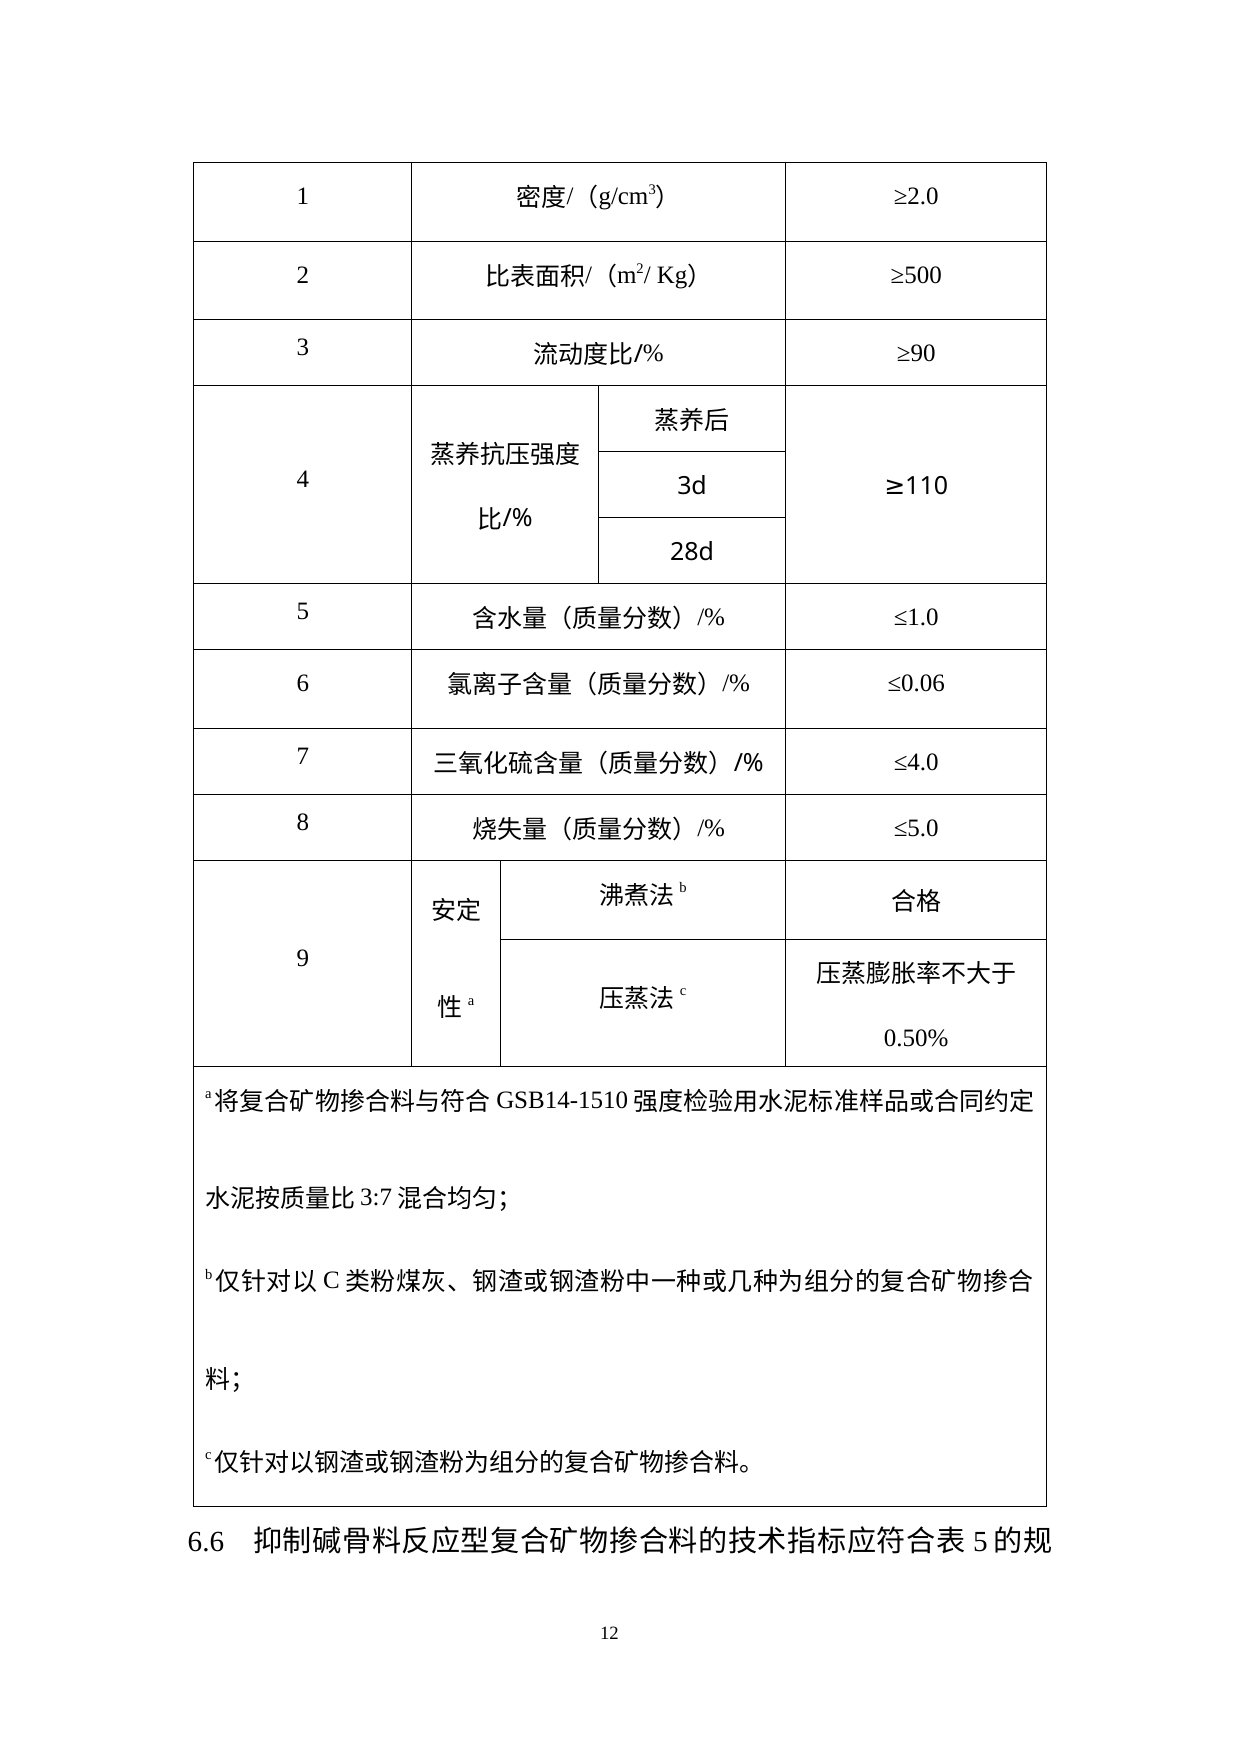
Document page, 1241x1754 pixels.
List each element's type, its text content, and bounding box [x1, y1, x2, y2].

table_cell 蒸养抗压强度比/% [412, 386, 598, 583]
table_cell a将复合矿物掺合料与符合GSB14-1510强度检验用水泥标准样品或合同约定水泥按质量比3:7混合均匀； b仅针对以C类粉煤灰、钢渣或钢渣粉中一种或几种为组分的复合矿物掺合料； c仅针对以钢渣或钢渣粉为组分的复合矿物掺合料。 [194, 1067, 1046, 1506]
table_cell ≤1.0 [786, 584, 1046, 649]
table_cell ≤5.0 [786, 795, 1046, 860]
table_cell 烧失量（质量分数）/% [412, 795, 785, 860]
table_cell 合格 [786, 861, 1046, 938]
table_cell 沸煮法b [501, 861, 785, 938]
table_cell ≤0.06 [786, 650, 1046, 728]
table_cell 6 [194, 650, 411, 728]
table_cell ≥90 [786, 320, 1046, 385]
table_cell 7 [194, 729, 411, 794]
table_cell 2 [194, 242, 411, 319]
table_cell 3 [194, 320, 411, 385]
table_cell 蒸养后 [599, 386, 785, 451]
table_cell 1 [194, 163, 411, 241]
table_cell 密度/（g/cm3） [412, 163, 785, 241]
table_cell 28d [599, 518, 785, 583]
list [187, 1507, 1053, 1572]
table_cell 安定性a [412, 861, 500, 1066]
table_cell ≥500 [786, 242, 1046, 319]
table_cell ≤4.0 [786, 729, 1046, 794]
table_cell ≥2.0 [786, 163, 1046, 241]
table_cell 5 [194, 584, 411, 649]
table_cell 压蒸膨胀率不大于0.50% [786, 940, 1046, 1066]
table_cell 8 [194, 795, 411, 860]
table_cell 比表面积/（m2/ Kg） [412, 242, 785, 319]
table_cell 含水量（质量分数）/% [412, 584, 785, 649]
table_cell 压蒸法c [501, 940, 785, 1066]
table_cell 流动度比/% [412, 320, 785, 385]
table_cell 3d [599, 452, 785, 517]
table_cell 9 [194, 861, 411, 1066]
table_cell ≥110 [786, 386, 1046, 583]
table_cell 三氧化硫含量（质量分数）/% [412, 729, 785, 794]
table_cell 4 [194, 386, 411, 583]
table_cell 氯离子含量（质量分数）/% [412, 650, 785, 728]
